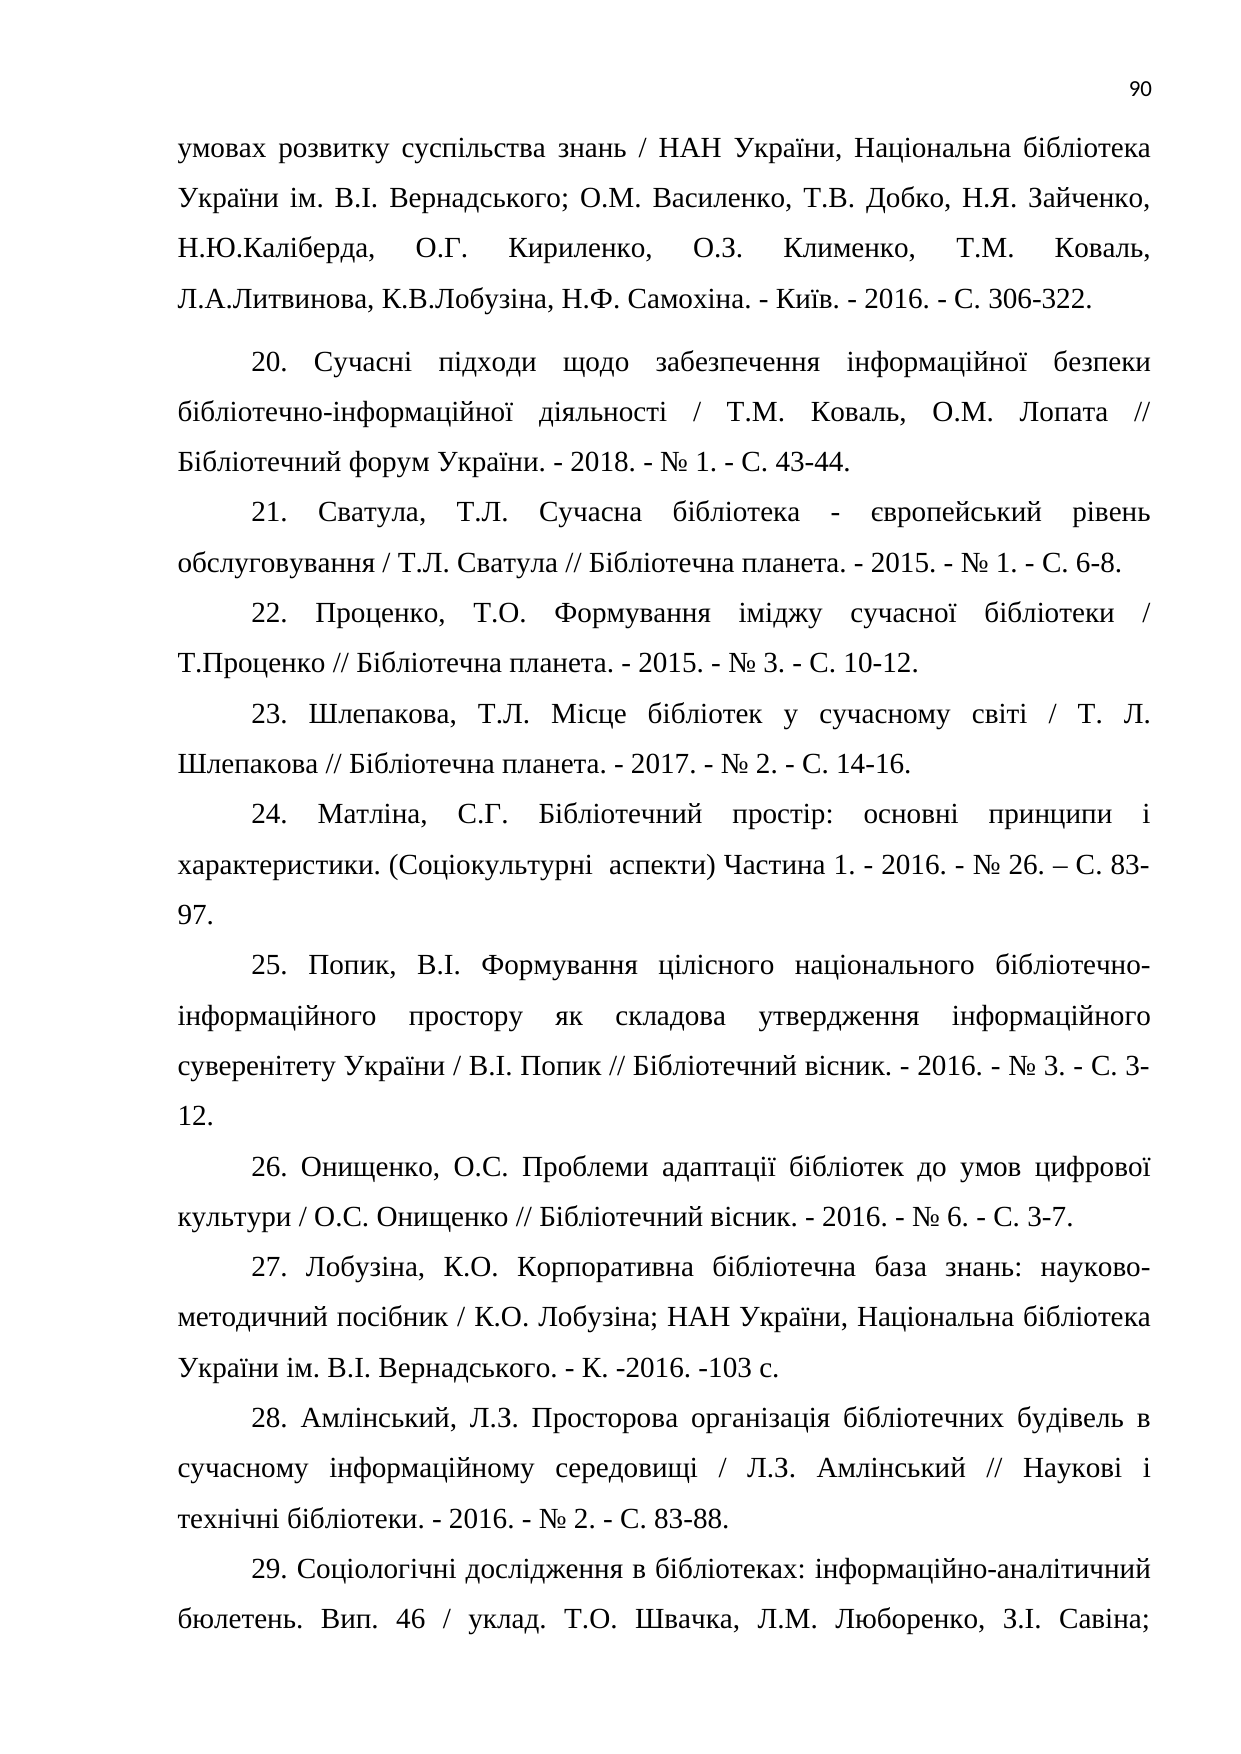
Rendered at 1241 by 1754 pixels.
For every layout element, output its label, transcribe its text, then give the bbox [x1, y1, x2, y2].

text 21. Сватула, Т.Л. Сучасна бібліотека - європейський рівень обслуговування / Т.Л. Сватула // Бібліотечна планета. - 2015. - № 1. - С. 6-8. [177, 494, 1152, 578]
list 24. Матліна, С.Г. Бібліотечний простір: основні принципи і характеристики. (Соціокультурні аспекти) Частина 1. - 2016. - № 26. – С. 83-97. [177, 796, 1152, 931]
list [177, 1551, 1152, 1635]
list 28. Амлінський, Л.З. Просторова організація бібліотечних будівель в сучасному інформаційному середовищі / Л.З. Амлінський // Наукові і технічні бібліотеки. - 2016. - № 2. - С. 83-88. [177, 1400, 1152, 1534]
list 23. Шлепакова, Т.Л. Місце бібліотек у сучасному світі / Т. Л. Шлепакова // Бібліотечна планета. - 2017. - № 2. - С. 14-16. [177, 696, 1152, 780]
list 27. Лобузіна, К.О. Корпоративна бібліотечна база знань: науково-методичний посібник / К.О. Лобузіна; НАН України, Національна бібліотека України ім. В.І. Вернадського. - К. -2016. -103 с. [177, 1249, 1152, 1383]
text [177, 130, 1152, 314]
list 26. Онищенко, О.С. Проблеми адаптації бібліотек до умов цифрової культури / О.С. Онищенко // Бібліотечний вісник. - 2016. - № 6. - С. 3-7. [177, 1149, 1152, 1232]
text 22. Проценко, Т.О. Формування іміджу сучасної бібліотеки / Т.Проценко // Бібліотечна планета. - 2015. - № 3. - С. 10-12. [177, 595, 1152, 679]
text 20. Сучасні підходи щодо забезпечення інформаційної безпеки бібліотечно-інформаційної діяльності / Т.М. Коваль, О.М. Лопата // Бібліотечний форум України. - 2018. - № 1. - С. 43-44. [177, 344, 1152, 478]
list 25. Попик, В.І. Формування цілісного національного бібліотечно-інформаційного простору як складова утвердження інформаційного суверенітету України / В.І. Попик // Бібліотечний вісник. - 2016. - № 3. - С. 3-12. [177, 947, 1152, 1132]
